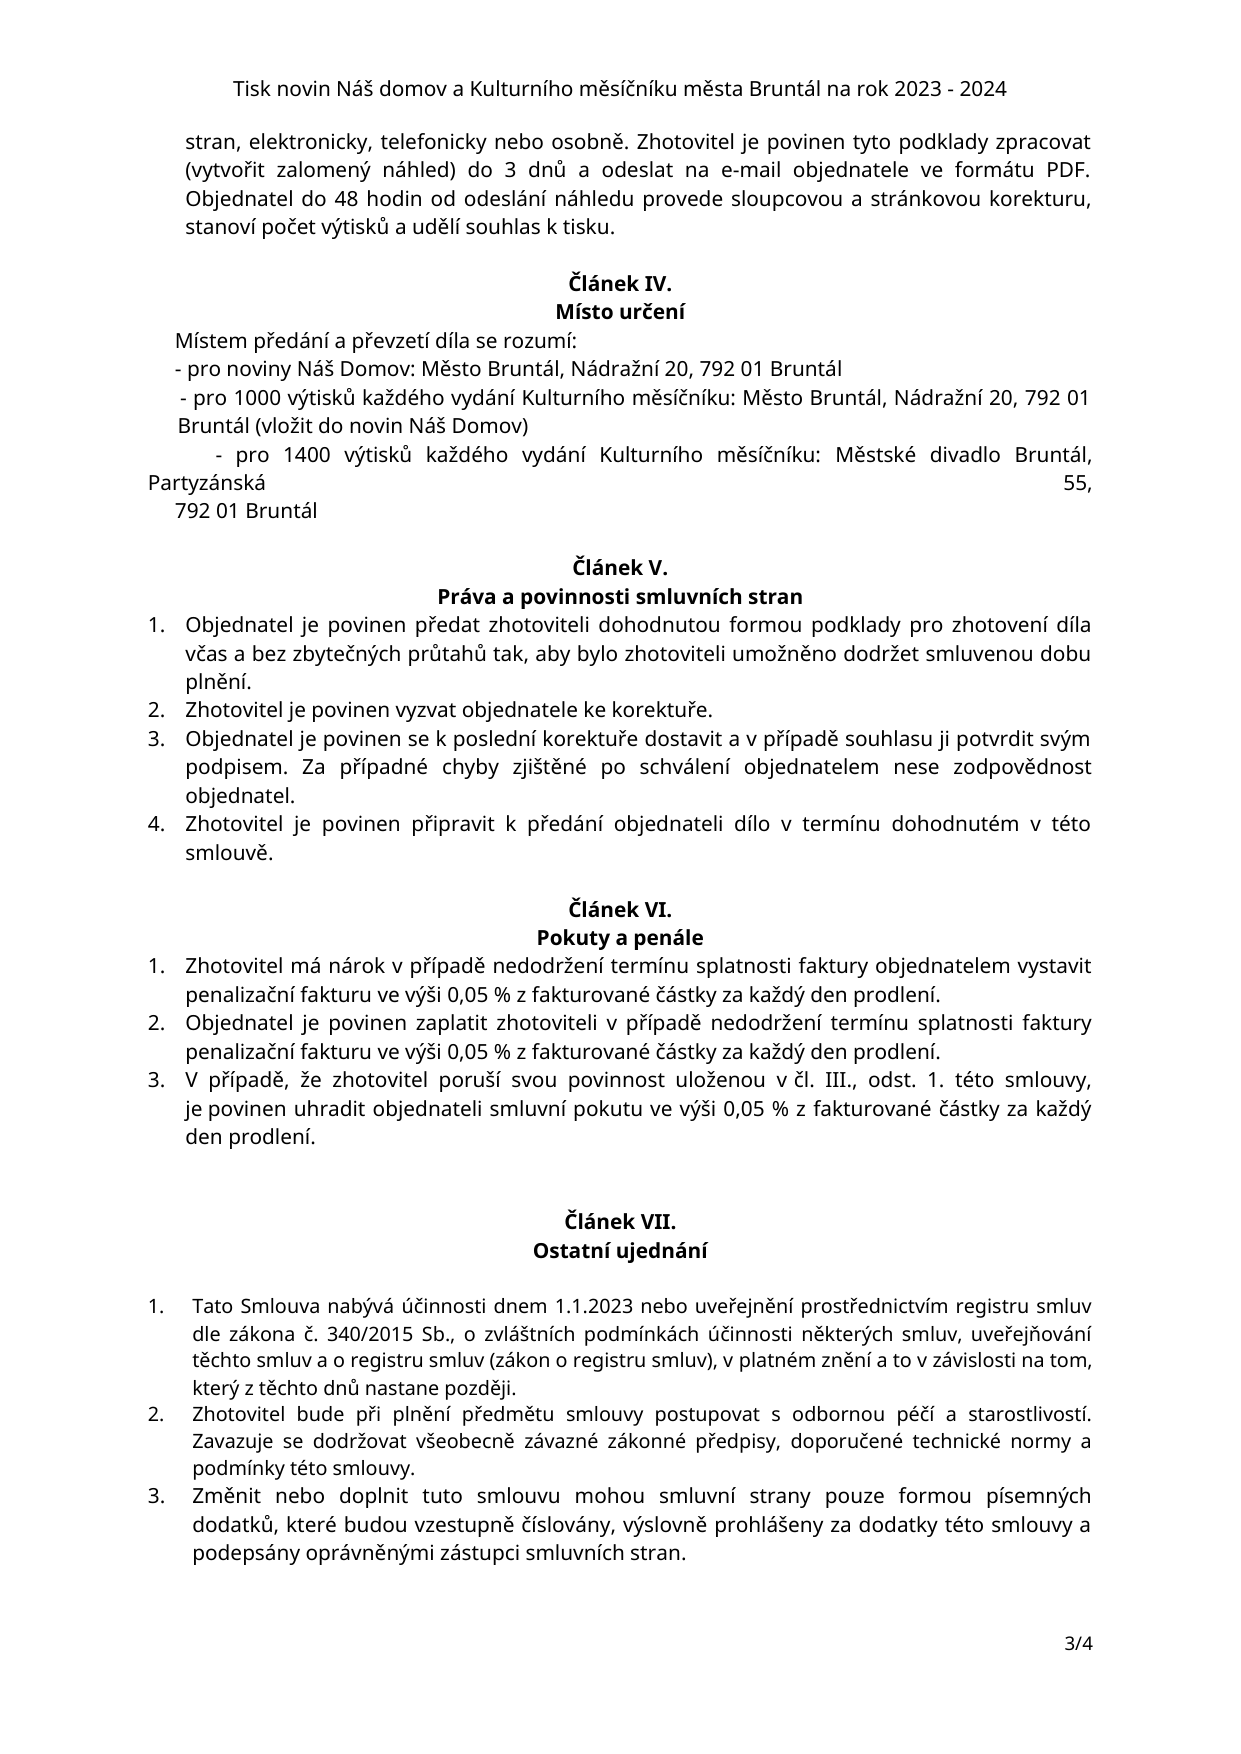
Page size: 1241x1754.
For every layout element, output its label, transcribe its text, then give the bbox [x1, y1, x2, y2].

list Objednatel je povinen předat zhotoviteli dohodnutou formou podklady pro zhotovení díla včas a bez zbytečných průtahů tak, aby bylo zhotoviteli umožněno dodržet smluvenou dobu plnění. [148, 610, 1093, 696]
text Ostatní ujednání [148, 1236, 1093, 1264]
list Změnit nebo doplnit tuto smlouvu mohou smluvní strany pouze formou písemných dodatků, které budou vzestupně číslovány, výslovně prohlášeny za dodatky této smlouvy a podepsány oprávněnými zástupci smluvních stran. [148, 1482, 1093, 1567]
list Zhotovitel je povinen připravit k předání objednateli dílo v termínu dohodnutém v této smlouvě. [148, 809, 1093, 866]
text Pokuty a penále [148, 923, 1093, 952]
list Objednatel je povinen zaplatit zhotoviteli v případě nedodržení termínu splatnosti faktury penalizační fakturu ve výši 0,05 % z fakturované částky za každý den prodlení. [148, 1008, 1093, 1065]
text Článek VI. [148, 895, 1093, 923]
text Článek V. [148, 553, 1093, 582]
text - pro 1400 výtisků každého vydání Kulturního měsíčníku: Městské divadlo Bruntál, Partyzánská 55, 792 01 Bruntál [148, 440, 1093, 525]
text Článek VII. [148, 1207, 1093, 1236]
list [148, 127, 1093, 241]
text Práva a povinnosti smluvních stran [148, 582, 1093, 610]
text - pro 1000 výtisků každého vydání Kulturního měsíčníku: Město Bruntál, Nádražní 20, 792 01 Bruntál (vložit do novin Náš Domov) [148, 383, 1093, 440]
text Článek IV. [148, 269, 1093, 297]
list Objednatel je povinen se k poslední korektuře dostavit a v případě souhlasu ji potvrdit svým podpisem. Za případné chyby zjištěné po schválení objednatelem nese zodpovědnost objednatel. [148, 724, 1093, 809]
list Zhotovitel bude při plnění předmětu smlouvy postupovat s odbornou péčí a starostlivostí. Zavazuje se dodržovat všeobecně závazné zákonné předpisy, doporučené technické normy a podmínky této smlouvy. [148, 1401, 1093, 1482]
list V případě, že zhotovitel poruší svou povinnost uloženou v čl. III., odst. 1. této smlouvy, je povinen uhradit objednateli smluvní pokutu ve výši 0,05 % z fakturované částky za každý den prodlení. [148, 1065, 1093, 1151]
list Tato Smlouva nabývá účinnosti dnem 1.1.2023 nebo uveřejnění prostřednictvím registru smluv dle zákona č. 340/2015 Sb., o zvláštních podmínkách účinnosti některých smluv, uveřejňování těchto smluv a o registru smluv (zákon o registru smluv), v platném znění a to v závislosti na tom, který z těchto dnů nastane později. [148, 1293, 1093, 1401]
list Zhotovitel má nárok v případě nedodržení termínu splatnosti faktury objednatelem vystavit penalizační fakturu ve výši 0,05 % z fakturované částky za každý den prodlení. [148, 952, 1093, 1008]
text Místem předání a převzetí díla se rozumí: [148, 326, 1093, 354]
text Místo určení [148, 297, 1093, 326]
list Zhotovitel je povinen vyzvat objednatele ke korektuře. [148, 696, 1093, 724]
text - pro noviny Náš Domov: Město Bruntál, Nádražní 20, 792 01 Bruntál [148, 354, 1093, 383]
